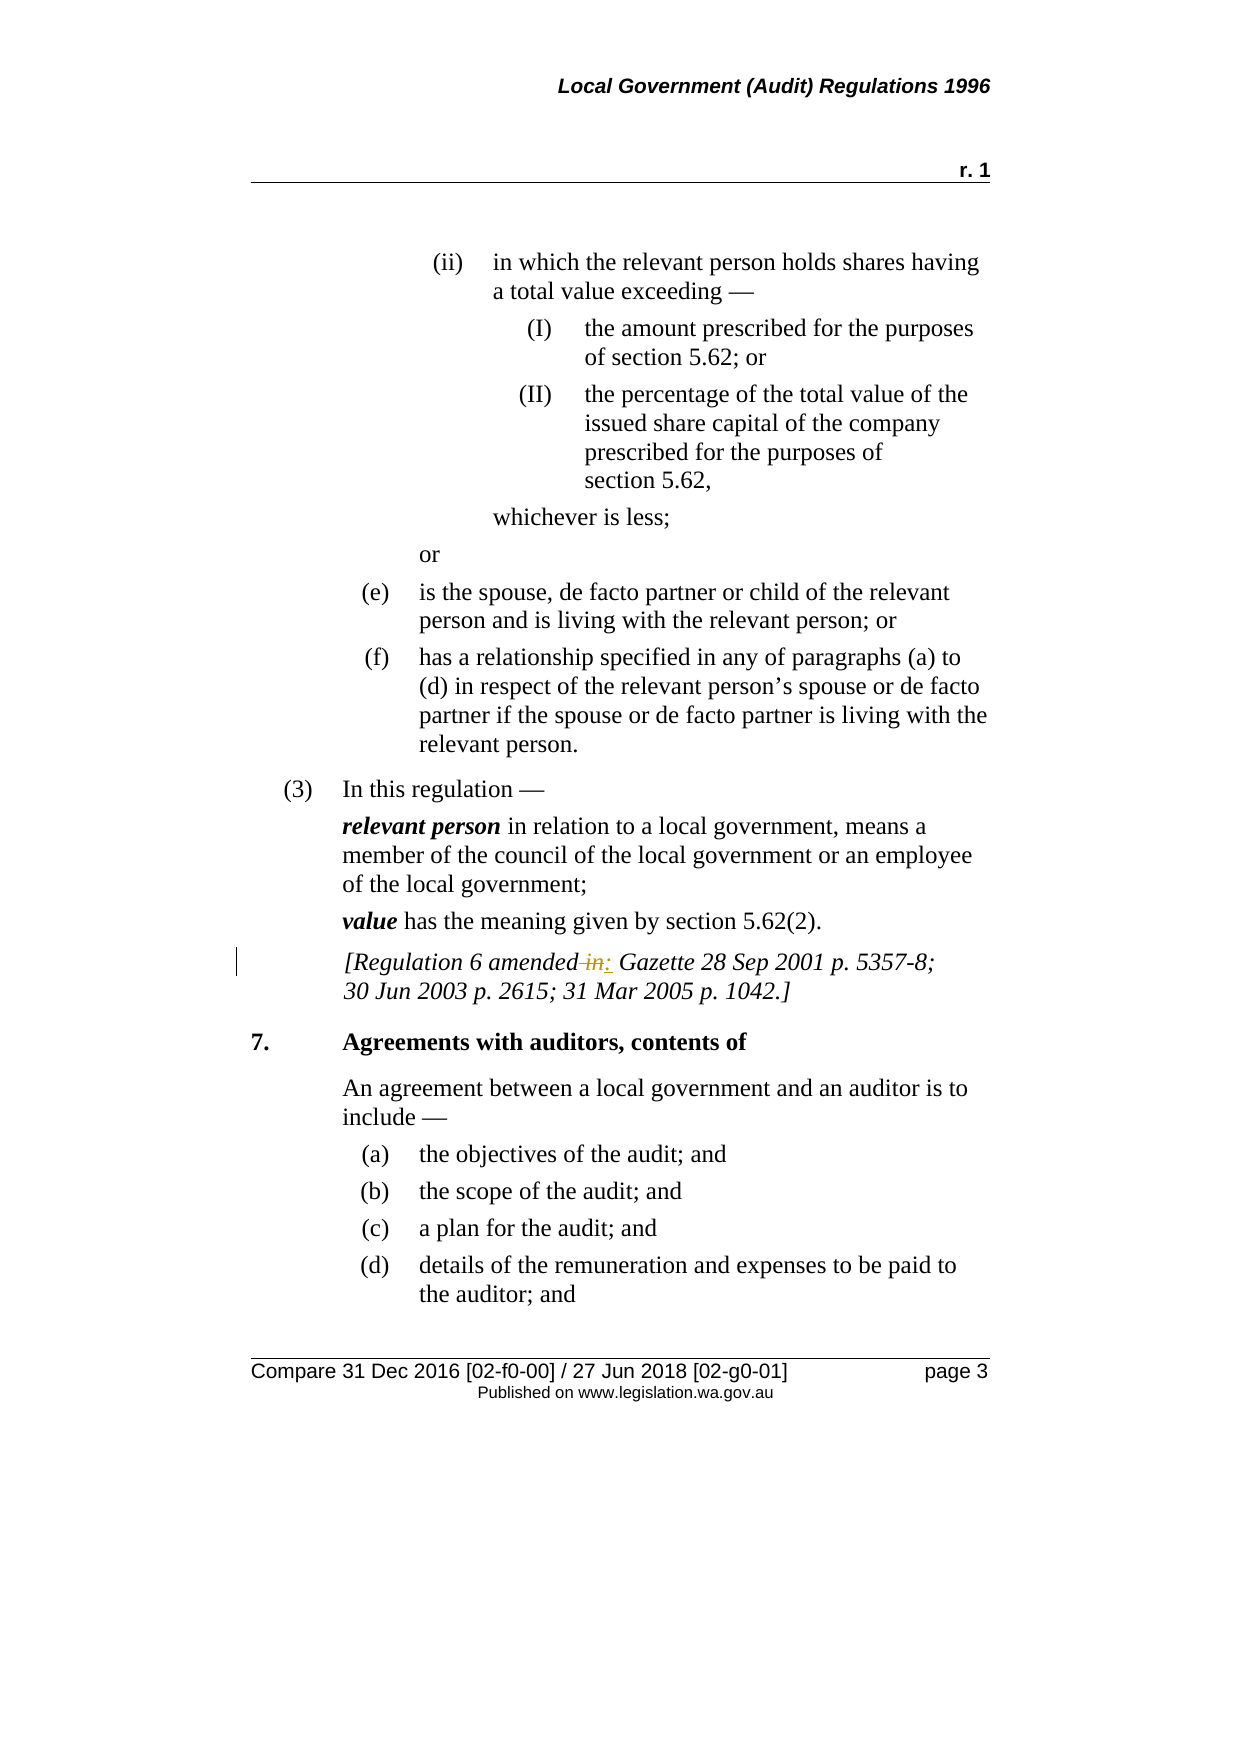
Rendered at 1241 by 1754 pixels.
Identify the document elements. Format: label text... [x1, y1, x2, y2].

text value has the meaning given by section 5.62(2). [251, 906, 990, 934]
text (d) details of the remuneration and expenses to be paid to the auditor; and [251, 1250, 990, 1307]
text relevant person in relation to a local government, means a member of the council of the local government or an employee of the local government; [251, 811, 990, 897]
text (3) In this regulation — [251, 774, 990, 803]
text (II) the percentage of the total value of the issued share capital of the company prescribed for the purposes of section 5.62, [251, 379, 990, 494]
text (a) the objectives of the audit; and [251, 1139, 990, 1167]
text whichever is less; [251, 502, 990, 531]
text (I) the amount prescribed for the purposes of section 5.62; or [251, 313, 990, 371]
text (b) the scope of the audit; and [251, 1176, 990, 1204]
subtitle 7. Agreements with auditors, contents of [251, 1027, 990, 1056]
text [Regulation 6 amended Gazette 28 Sep 2001 p. 5357-8; 30 Jun 2003 p. 2615; 31 Mar 2005 p. 1042.] [251, 947, 990, 1004]
text (c) a plan for the audit; and [251, 1213, 990, 1242]
text An agreement between a local government and an auditor is to include — [251, 1073, 990, 1130]
text (ii) in which the relevant person holds shares having a total value exceeding — [251, 247, 990, 305]
text (e) is the spouse, de facto partner or child of the relevant person and is living with the relevant person; or [251, 577, 990, 634]
text (f) has a relationship specified in any of paragraphs (a) to (d) in respect of the relevant person’s spouse or de facto partner if the spouse or de facto partner is living with the relevant person. [251, 642, 990, 757]
text or [251, 539, 990, 568]
